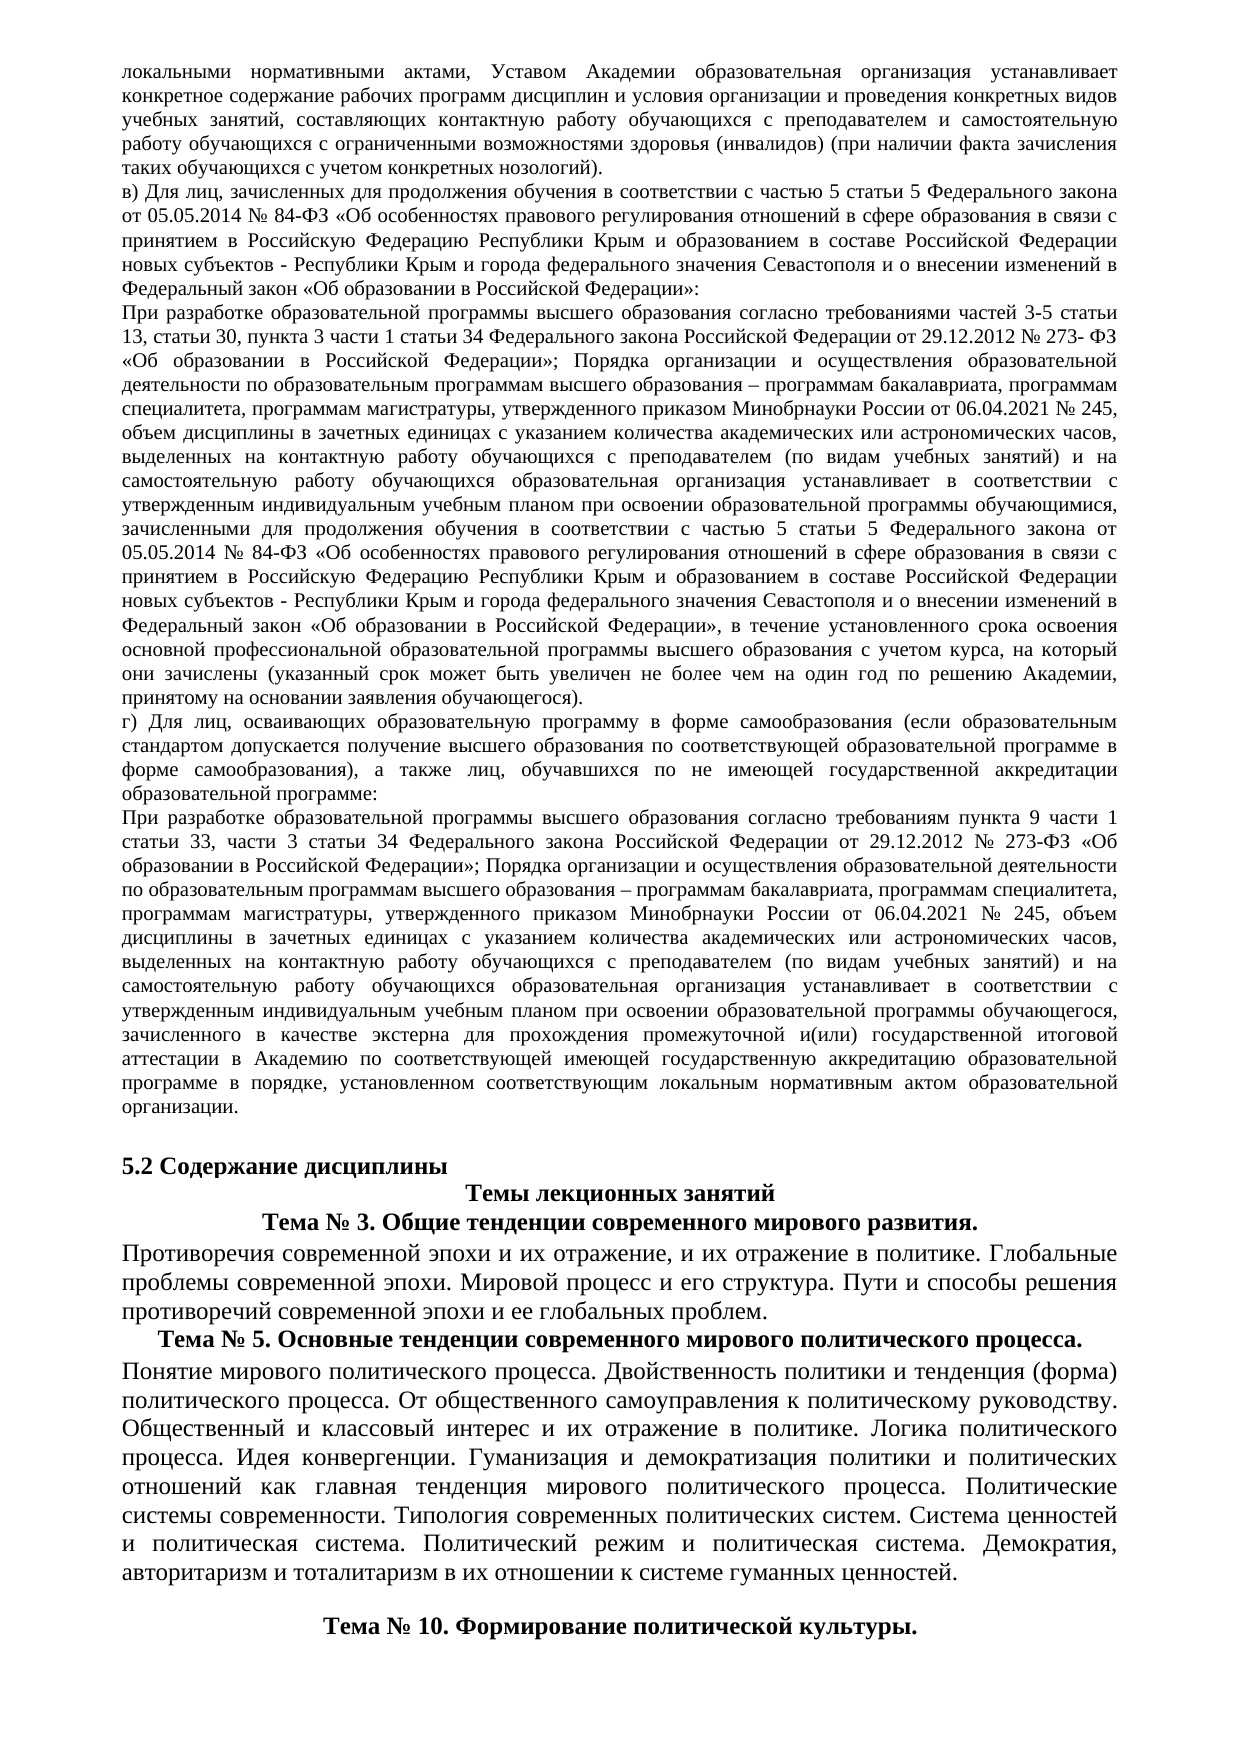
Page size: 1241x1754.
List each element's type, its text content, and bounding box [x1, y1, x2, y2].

table_cell 5.2 Содержание дисциплины [118, 1117, 1122, 1178]
table_cell Тема № 5. Основные тенденции современного мирового политического процесса. [118, 1324, 1122, 1356]
table_cell Темы лекционных занятий [118, 1178, 1122, 1207]
table_header локальными нормативными актами, Уставом Академии образовательная организация устанавливает конкретное содержание рабочих программ дисциплин и условия организации и проведения конкретных видов учебных занятий, составляющих контактную работу обучающихся с преподавателем и самостоятельную работу обучающихся с ограниченными возможностями здоровья (инвалидов) (при наличии факта зачисления таких обучающихся с учетом конкретных нозологий). в) Для лиц, зачисленных для продолжения обучения в соответствии с частью 5 статьи 5 Федерального закона от 05.05.2014 № 84-ФЗ «Об особенностях правового регулирования отношений в сфере образования в связи с принятием в Российскую Федерацию Республики Крым и образованием в составе Российской Федерации новых субъектов - Республики Крым и города федерального значения Севастополя и о внесении изменений в Федеральный закон «Об образовании в Российской Федерации»: При разработке образовательной программы высшего образования согласно требованиями частей 3-5 статьи 13, статьи 30, пункта 3 части 1 статьи 34 Федерального закона Российской Федерации от 29.12.2012 № 273- ФЗ «Об образовании в Российской Федерации»; Порядка организации и осуществления образовательной деятельности по образовательным программам высшего образования – программам бакалавриата, программам специалитета, программам магистратуры, утвержденного приказом Минобрнауки России от 06.04.2021 № 245, объем дисциплины в зачетных единицах с указанием количества академических или астрономических часов, выделенных на контактную работу обучающихся с преподавателем (по видам учебных занятий) и на самостоятельную работу обучающихся образовательная организация устанавливает в соответствии с утвержденным индивидуальным учебным планом при освоении образовательной программы обучающимися, зачисленными для продолжения обучения в соответствии с частью 5 статьи 5 Федерального закона от 05.05.2014 № 84-ФЗ «Об особенностях правового регулирования отношений в сфере образования в связи с принятием в Российскую Федерацию Республики Крым и образованием в составе Российской Федерации новых субъектов - Республики Крым и города федерального значения Севастополя и о внесении изменений в Федеральный закон «Об образовании в Российской Федерации», в течение установленного срока освоения основной профессиональной образовательной программы высшего образования с учетом курса, на который они зачислены (указанный срок может быть увеличен не более чем на один год по решению Академии, принятому на основании заявления обучающегося). г) Для лиц, осваивающих образовательную программу в форме самообразования (если образовательным стандартом допускается получение высшего образования по соответствующей образовательной программе в форме самообразования), а также лиц, обучавшихся по не имеющей государственной аккредитации образовательной программе: При разработке образовательной программы высшего образования согласно требованиям пункта 9 части 1 статьи 33, части 3 статьи 34 Федерального закона Российской Федерации от 29.12.2012 № 273-ФЗ «Об образовании в Российской Федерации»; Порядка организации и осуществления образовательной деятельности по образовательным программам высшего образования – программам бакалавриата, программам специалитета, программам магистратуры, утвержденного приказом Минобрнауки России от 06.04.2021 № 245, объем дисциплины в зачетных единицах с указанием количества академических или астрономических часов, выделенных на контактную работу обучающихся с преподавателем (по видам учебных занятий) и на самостоятельную работу обучающихся образовательная организация устанавливает в соответствии с утвержденным индивидуальным учебным планом при освоении образовательной программы обучающегося, зачисленного в качестве экстерна для прохождения промежуточной и(или) государственной итоговой аттестации в Академию по соответствующей имеющей государственную аккредитацию образовательной программе в порядке, установленном соответствующим локальным нормативным актом образовательной организации. [118, 59, 1122, 1117]
table_cell Понятие мирового политического процесса. Двойственность политики и тенденция (форма) политического процесса. От общественного самоуправления к политическому руководству. Общественный и классовый интерес и их отражение в политике. Логика политического процесса. Идея конвергенции. Гуманизация и демократизация политики и политических отношений как главная тенденция мирового политического процесса. Политические системы современности. Типология современных политических систем. Система ценностей и политическая система. Политический режим и политическая система. Демократия, авторитаризм и тоталитаризм в их отношении к системе гуманных ценностей. [118, 1356, 1122, 1611]
table_cell Тема № 3. Общие тенденции современного мирового развития. [118, 1207, 1122, 1238]
table_cell Тема № 10. Формирование политической культуры. [118, 1611, 1122, 1643]
table_cell Противоречия современной эпохи и их отражение, и их отражение в политике. Глобальные проблемы современной эпохи. Мировой процесс и его структура. Пути и способы решения противоречий современной эпохи и ее глобальных проблем. [118, 1238, 1122, 1324]
